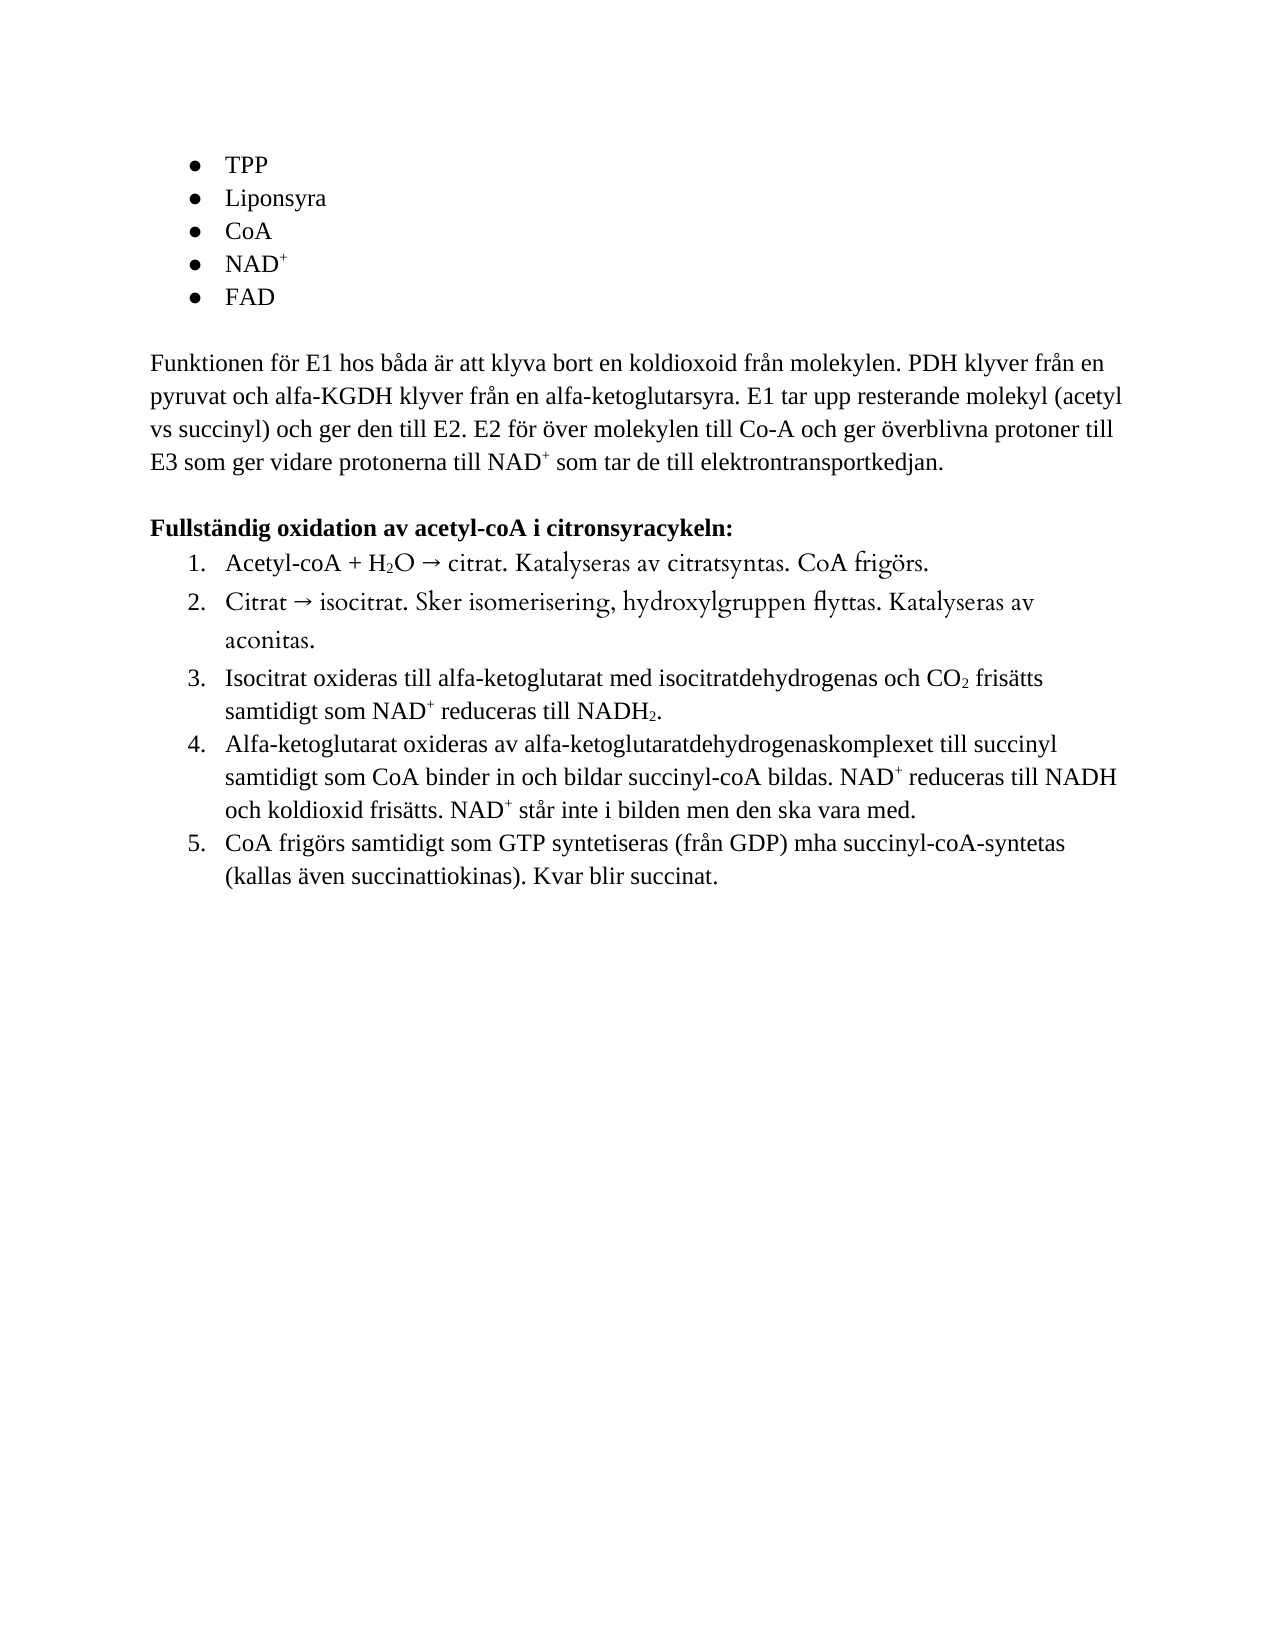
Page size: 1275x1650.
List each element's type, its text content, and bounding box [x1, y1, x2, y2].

list Alfa-ketoglutarat oxideras av alfa-ketoglutaratdehydrogenaskomplexet till succinyl samtidigt som CoA binder in och bildar succinyl-coA bildas. NAD+ reduceras till NADH och koldioxid frisätts. NAD+ står inte i bilden men den ska vara med. [187, 729, 1125, 824]
list NAD+ [187, 249, 1125, 278]
text Fullständig oxidation av acetyl-coA i citronsyracykeln: [150, 513, 1125, 542]
list TPP [187, 150, 1125, 179]
list Acetyl-coA + H2O → citrat. Katalyseras av citratsyntas. CoA frigörs. [187, 546, 1125, 580]
list Citrat → isocitrat. Sker isomerisering, hydroxylgruppen flyttas. Katalyseras av aconitas. [187, 585, 1125, 658]
list Liponsyra [187, 183, 1125, 212]
list CoA [187, 216, 1125, 245]
text Funktionen för E1 hos båda är att klyva bort en koldioxoid från molekylen. PDH klyver från en pyruvat och alfa-KGDH klyver från en alfa-ketoglutarsyra. E1 tar upp resterande molekyl (acetyl vs succinyl) och ger den till E2. E2 för över molekylen till Co-A och ger överblivna protoner till E3 som ger vidare protonerna till NAD+ som tar de till elektrontransportkedjan. [150, 348, 1125, 476]
list CoA frigörs samtidigt som GTP syntetiseras (från GDP) mha succinyl-coA-syntetas (kallas även succinattiokinas). Kvar blir succinat. [187, 828, 1125, 890]
list FAD [187, 282, 1125, 311]
list Isocitrat oxideras till alfa-ketoglutarat med isocitratdehydrogenas och CO2 frisätts samtidigt som NAD+ reduceras till NADH2. [187, 663, 1125, 724]
